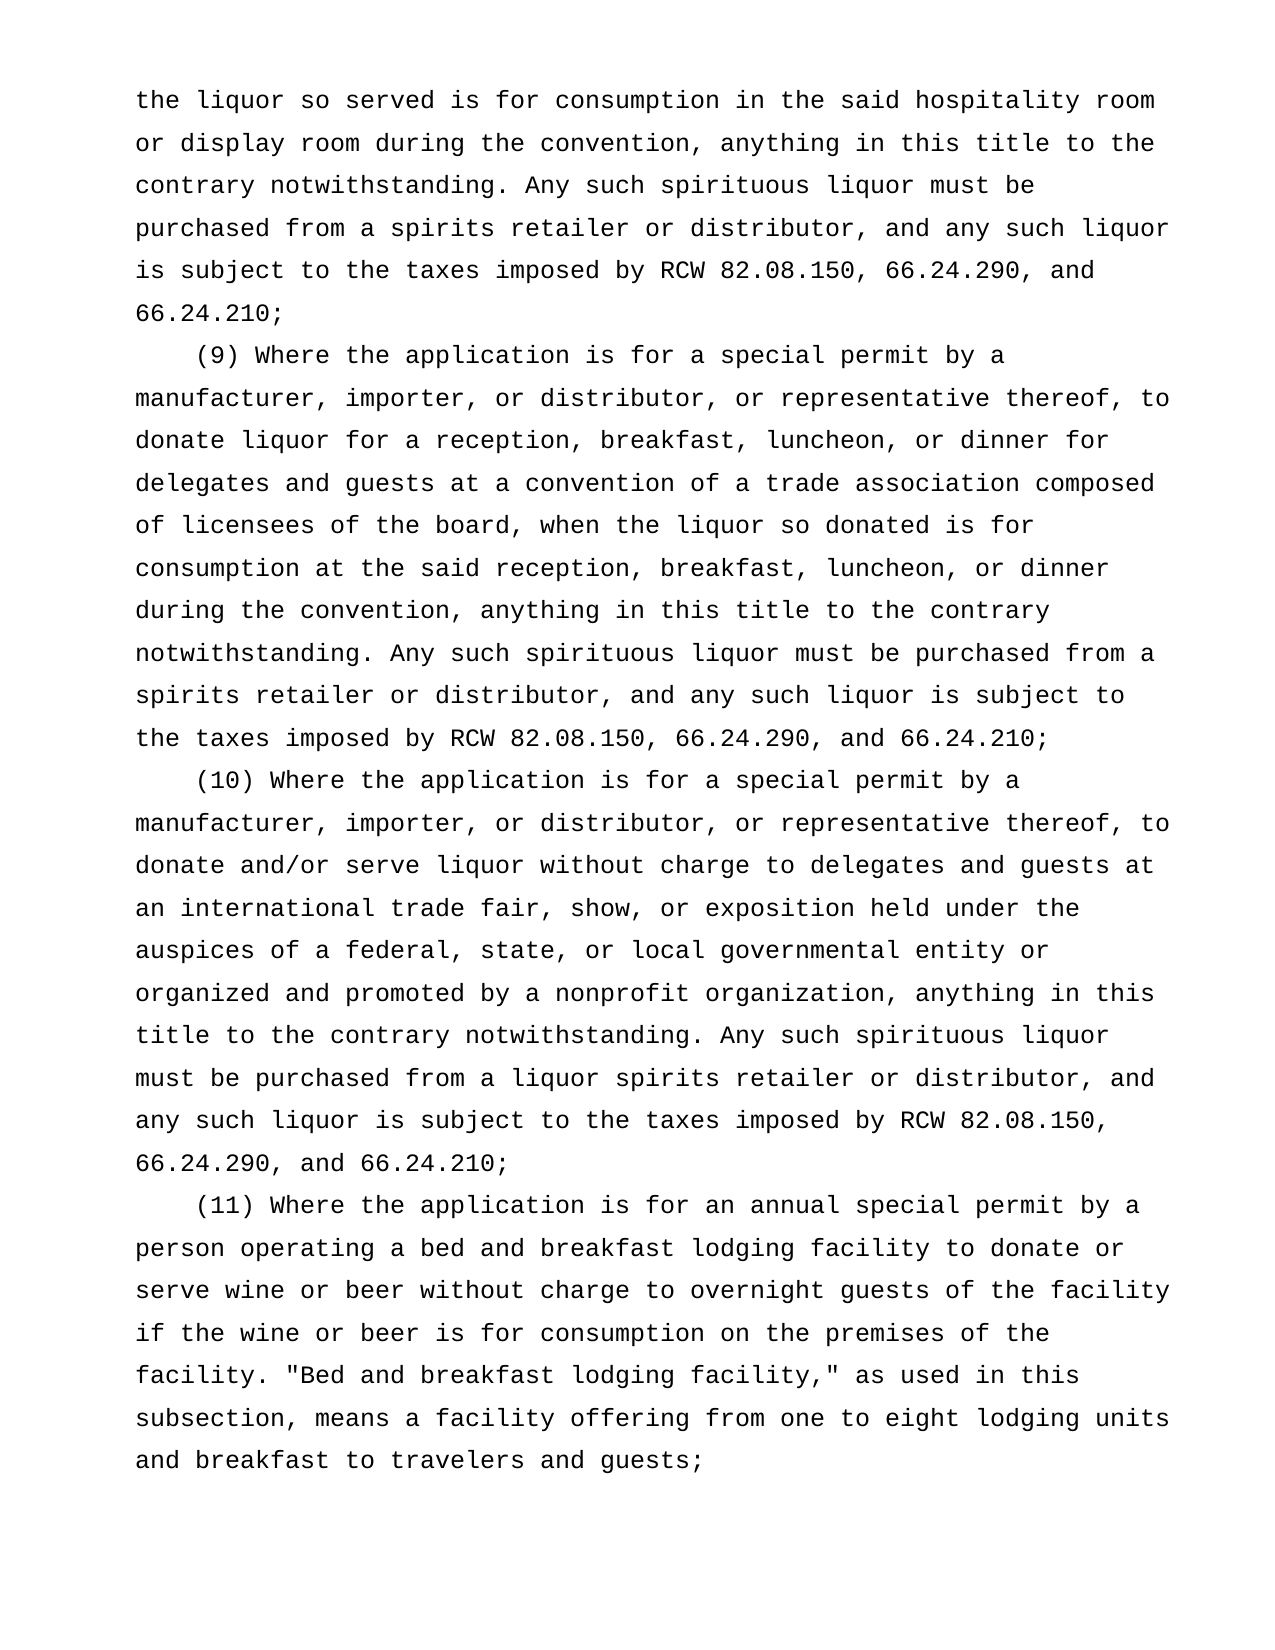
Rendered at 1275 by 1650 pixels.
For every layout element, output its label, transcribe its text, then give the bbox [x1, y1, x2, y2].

text (10) Where the application is for a special permit by a manufacturer, importer, or distributor, or representative thereof, to donate and/or serve liquor without charge to delegates and guests at an international trade fair, show, or exposition held under the auspices of a federal, state, or local governmental entity or organized and promoted by a nonprofit organization, anything in this title to the contrary notwithstanding. Any such spirituous liquor must be purchased from a liquor spirits retailer or distributor, and any such liquor is subject to the taxes imposed by RCW 82.08.150, 66.24.290, and 66.24.210; [135, 755, 1170, 1180]
text (9) Where the application is for a special permit by a manufacturer, importer, or distributor, or representative thereof, to donate liquor for a reception, breakfast, luncheon, or dinner for delegates and guests at a convention of a trade association composed of licensees of the board, when the liquor so donated is for consumption at the said reception, breakfast, luncheon, or dinner during the convention, anything in this title to the contrary notwithstanding. Any such spirituous liquor must be purchased from a spirits retailer or distributor, and any such liquor is subject to the taxes imposed by RCW 82.08.150, 66.24.290, and 66.24.210; [135, 330, 1170, 755]
text (11) Where the application is for an annual special permit by a person operating a bed and breakfast lodging facility to donate or serve wine or beer without charge to overnight guests of the facility if the wine or beer is for consumption on the premises of the facility. "Bed and breakfast lodging facility," as used in this subsection, means a facility offering from one to eight lodging units and breakfast to travelers and guests; [135, 1180, 1170, 1477]
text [135, 75, 1170, 330]
